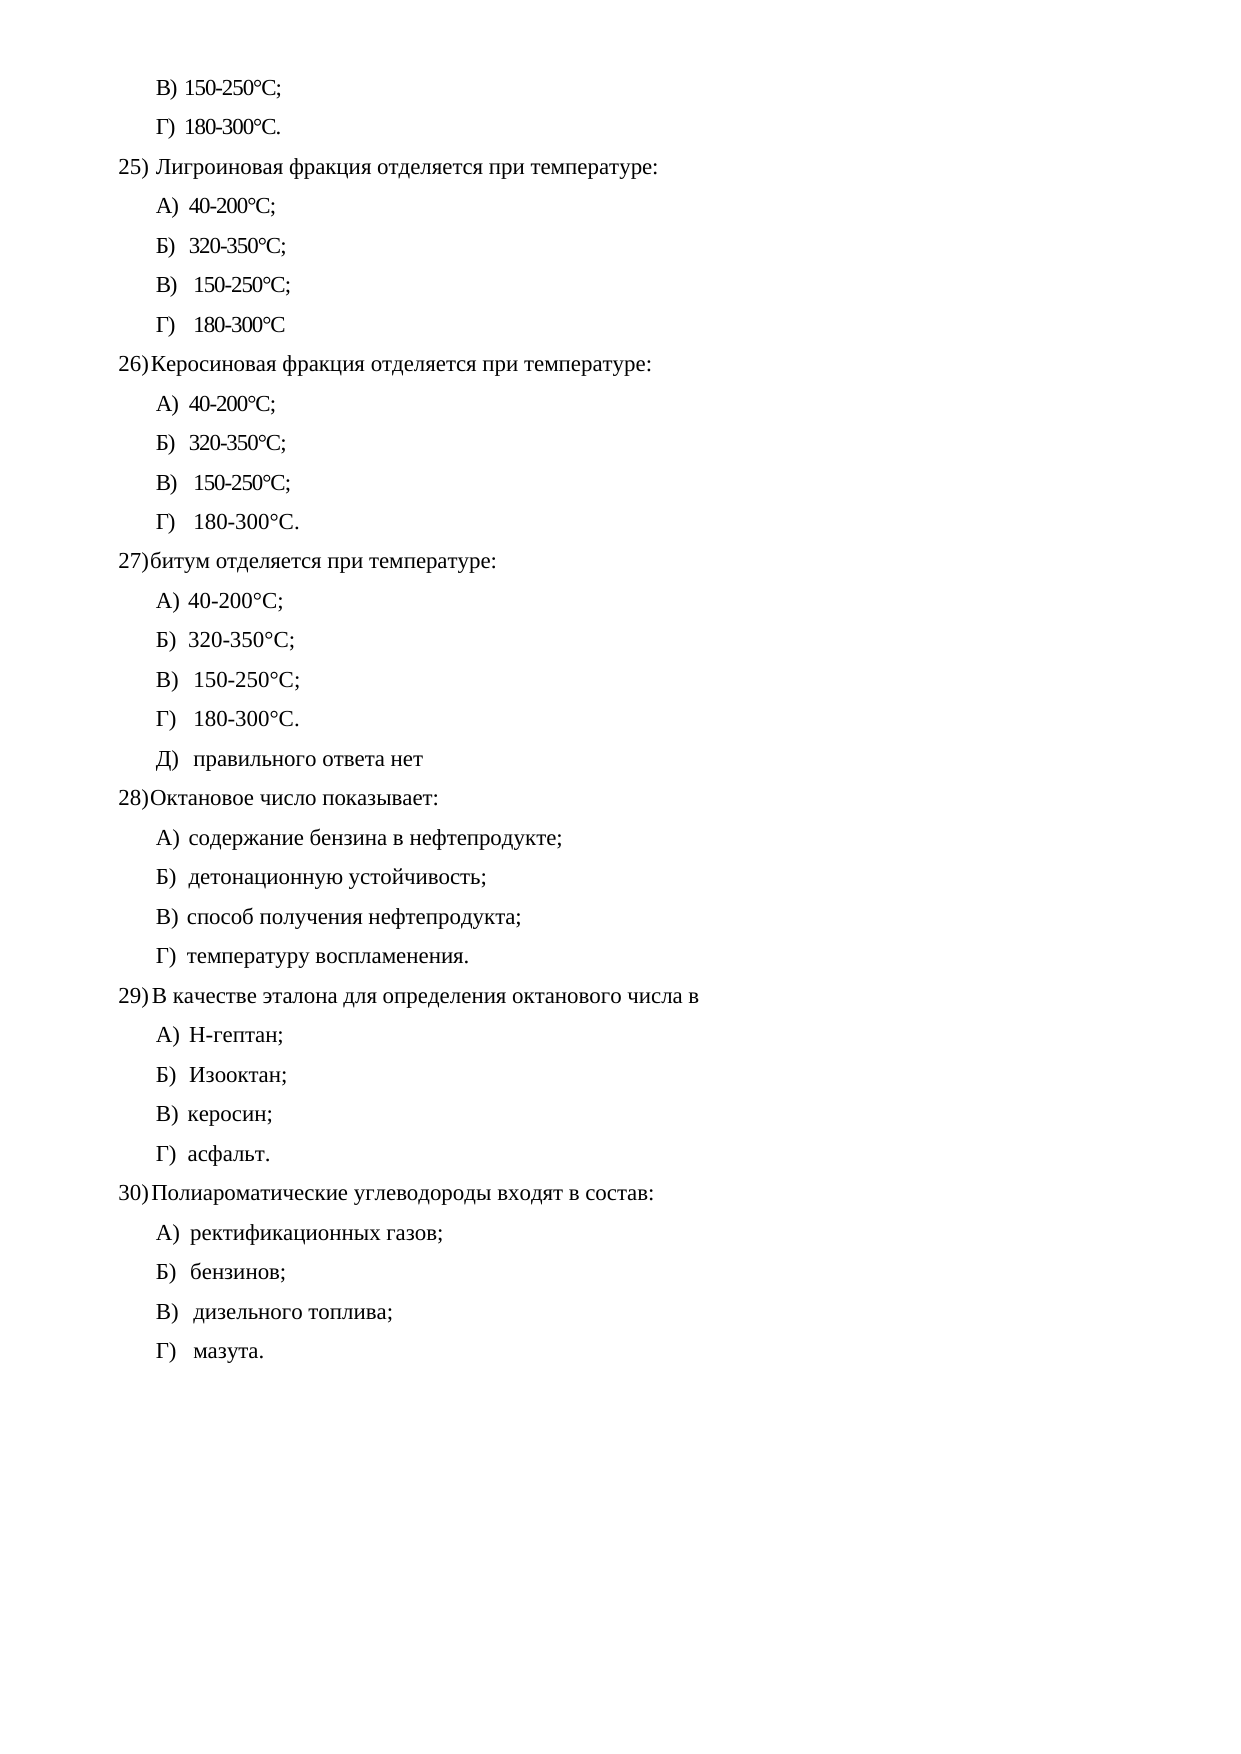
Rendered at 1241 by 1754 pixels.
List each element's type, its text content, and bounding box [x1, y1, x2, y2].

list 320-350°С; [156, 429, 1150, 456]
list 150-250°С; [156, 666, 975, 692]
list бензинов; [156, 1258, 1098, 1284]
list детонационную устойчивость; [156, 863, 1098, 890]
list правильного ответа нет [156, 745, 1181, 771]
list 150-250°С; [156, 271, 831, 298]
list 320-350°С; [156, 627, 975, 653]
list температуру воспламенения. [156, 942, 1098, 969]
list 40-200°С; [156, 587, 975, 613]
list 180-300°С [156, 311, 831, 337]
list способ получения нефтепродукта; [156, 903, 1098, 929]
list 40-200°С; [156, 192, 1150, 219]
list 180-300°С. [156, 508, 831, 534]
list содержание бензина в нефтепродукте; [156, 824, 1098, 850]
list В качестве эталона для определения октанового числа в [118, 982, 1181, 1008]
list 180-300°С. [156, 113, 1150, 140]
list ректификационных газов; [156, 1219, 1098, 1245]
list Изооктан; [156, 1061, 1098, 1087]
list 40-200°С; [156, 390, 1150, 416]
list 180-300°С. [156, 706, 975, 732]
list 150-250°С; [156, 469, 831, 495]
list Полиароматические углеводороды входят в состав: [118, 1179, 1181, 1206]
list Н-гептан; [156, 1021, 1098, 1048]
list дизельного топлива; [156, 1298, 1181, 1324]
list 150-250°С; [156, 74, 1150, 100]
list Керосиновая фракция отделяется при температуре: [118, 350, 1181, 377]
list Октановое число показывает: [118, 784, 1181, 811]
list керосин; [156, 1100, 1098, 1127]
list мазута. [156, 1337, 1181, 1363]
list 320-350°С; [156, 232, 1150, 258]
list битум отделяется при температуре: [118, 548, 1181, 574]
list асфальт. [156, 1140, 1098, 1166]
list Лигроиновая фракция отделяется при температуре: [118, 153, 1181, 179]
